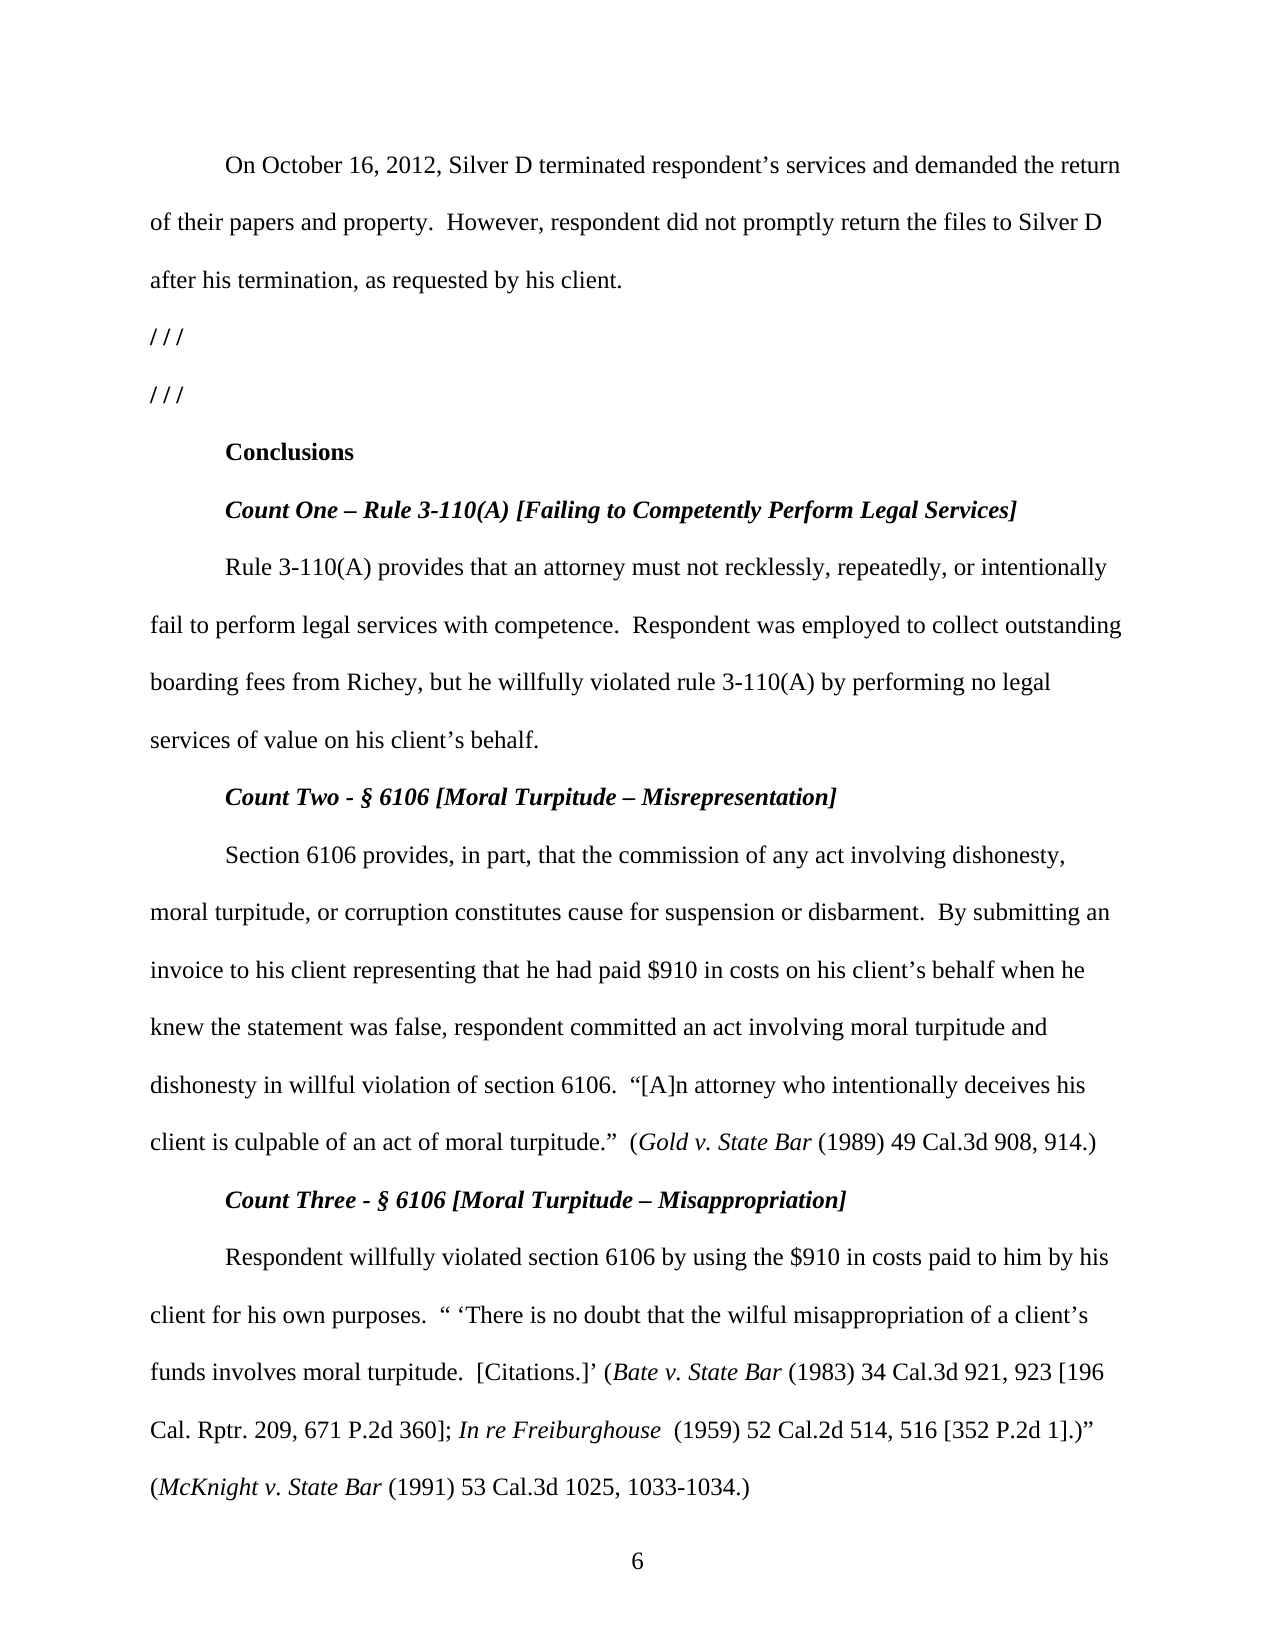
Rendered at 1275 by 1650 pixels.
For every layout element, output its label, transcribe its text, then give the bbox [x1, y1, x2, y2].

text Count Two - § 6106 [Moral Turpitude – Misrepresentation] [150, 782, 1125, 811]
text Count Three - § 6106 [Moral Turpitude – Misappropriation] [150, 1185, 1125, 1214]
text Count One – Rule 3-110(A) [Failing to Competently Perform Legal Services] [150, 495, 1125, 524]
text / / / [150, 380, 1125, 409]
text On October 16, 2012, Silver D terminated respondent’s services and demanded the return of their papers and property. However, respondent did not promptly return the files to Silver D after his termination, as requested by his client. [150, 150, 1125, 294]
text / / / [150, 322, 1125, 351]
text Conclusions [150, 437, 1125, 466]
text Section 6106 provides, in part, that the commission of any act involving dishonesty, moral turpitude, or corruption constitutes cause for suspension or disbarment. By submitting an invoice to his client representing that he had paid $910 in costs on his client’s behalf when he knew the statement was false, respondent committed an act involving moral turpitude and dishonesty in willful violation of section 6106. “[A]n attorney who intentionally deceives his client is culpable of an act of moral turpitude.” (Gold v. State Bar (1989) 49 Cal.3d 908, 914.) [150, 840, 1125, 1156]
text Rule 3-110(A) provides that an attorney must not recklessly, repeatedly, or intentionally fail to perform legal services with competence. Respondent was employed to collect outstanding boarding fees from Richey, but he willfully violated rule 3-110(A) by performing no legal services of value on his client’s behalf. [150, 552, 1125, 754]
text Respondent willfully violated section 6106 by using the $910 in costs paid to him by his client for his own purposes. “ ‘There is no doubt that the wilful misappropriation of a client’s funds involves moral turpitude. [Citations.]’ (Bate v. State Bar (1983) 34 Cal.3d 921, 923 [196 Cal. Rptr. 209, 671 P.2d 360]; In re Freiburghouse (1959) 52 Cal.2d 514, 516 [352 P.2d 1].)” (McKnight v. State Bar (1991) 53 Cal.3d 1025, 1033-1034.) [150, 1242, 1125, 1501]
